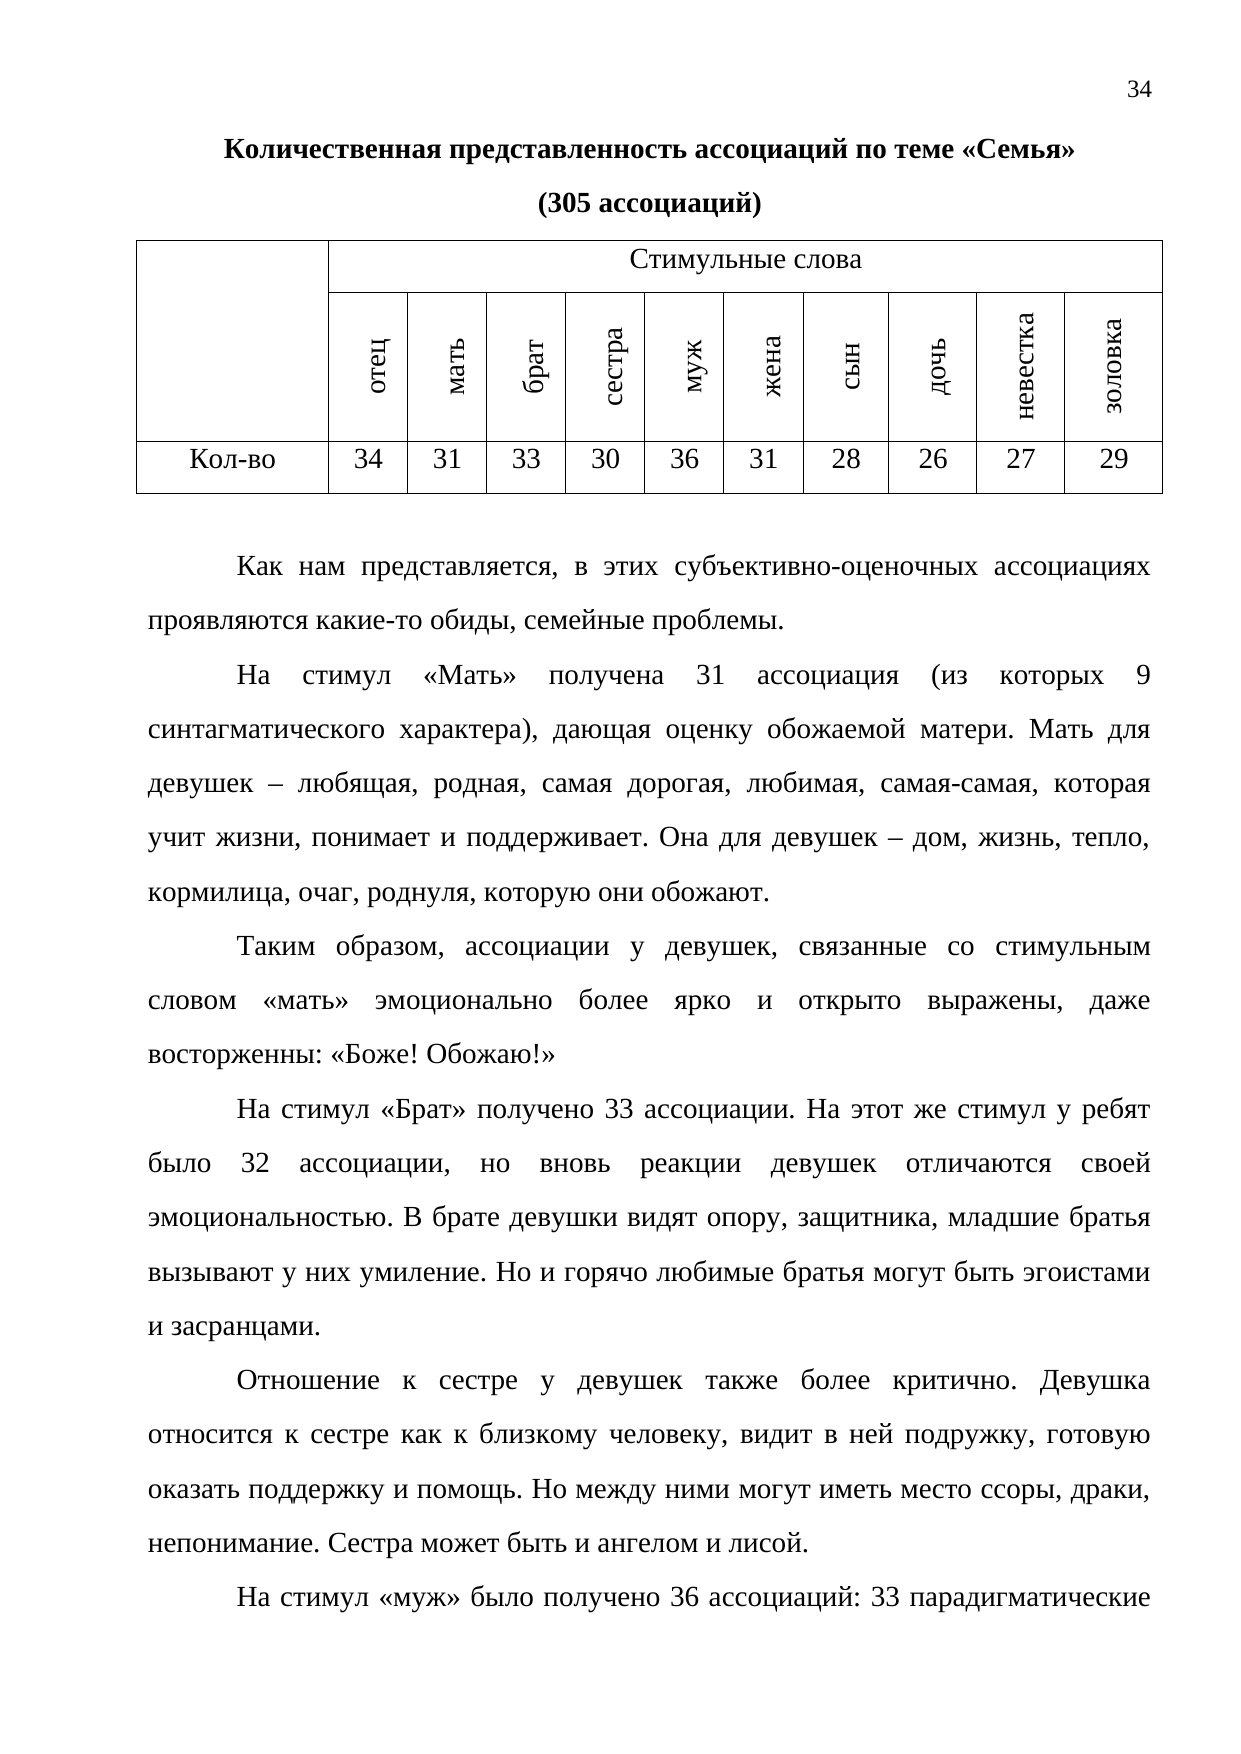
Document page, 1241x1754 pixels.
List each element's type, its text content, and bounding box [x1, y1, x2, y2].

table_cell отец [329, 293, 407, 441]
text Таким образом, ассоциации у девушек, связанные со стимульным словом «мать» эмоционально более ярко и открыто выражены, даже восторженны: «Боже! Обожаю!» [148, 928, 1152, 1070]
table_cell Кол-во [137, 442, 328, 493]
table_cell невестка [977, 293, 1064, 441]
table_cell 31 [408, 442, 486, 493]
table_cell 34 [329, 442, 407, 493]
table_cell 31 [724, 442, 803, 493]
table_cell сестра [566, 293, 644, 441]
table_cell 26 [889, 442, 976, 493]
table_cell мать [408, 293, 486, 441]
table_cell брат [487, 293, 565, 441]
text На стимул «Мать» получена 31 ассоциация (из которых 9 синтагматического характера), дающая оценку обожаемой матери. Мать для девушек – любящая, родная, самая дорогая, любимая, самая-самая, которая учит жизни, понимает и поддерживает. Она для девушек – дом, жизнь, тепло, кормилица, очаг, роднуля, которую они обожают. [148, 657, 1152, 907]
table_cell 30 [566, 442, 644, 493]
table_cell муж [645, 293, 723, 441]
text Отношение к сестре у девушек также более критично. Девушка относится к сестре как к близкому человеку, видит в ней подружку, готовую оказать поддержку и помощь. Но между ними могут иметь место ссоры, драки, непонимание. Сестра может быть и ангелом и лисой. [148, 1362, 1152, 1559]
table_cell 33 [487, 442, 565, 493]
table_cell жена [724, 293, 803, 441]
table_cell дочь [889, 293, 976, 441]
table_cell золовка [1065, 293, 1162, 441]
text На стимул «Брат» получено 33 ассоциации. На этот же стимул у ребят было 32 ассоциации, но вновь реакции девушек отличаются своей эмоциональностью. В брате девушки видят опору, защитника, младшие братья вызывают у них умиление. Но и горячо любимые братья могут быть эгоистами и засранцами. [148, 1091, 1152, 1342]
text (305 ассоциаций) [148, 186, 1152, 219]
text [148, 1579, 1152, 1613]
table_cell 36 [645, 442, 723, 493]
table_header Стимульные слова [329, 241, 1162, 292]
table_cell сын [804, 293, 888, 441]
table_cell 27 [977, 442, 1064, 493]
table_cell 29 [1065, 442, 1162, 493]
table_cell 28 [804, 442, 888, 493]
text Как нам представляется, в этих субъективно-оценочных ассоциациях проявляются какие-то обиды, семейные проблемы. [148, 548, 1152, 636]
text Количественная представленность ассоциаций по теме «Семья» [148, 131, 1152, 165]
table_header [137, 241, 328, 441]
